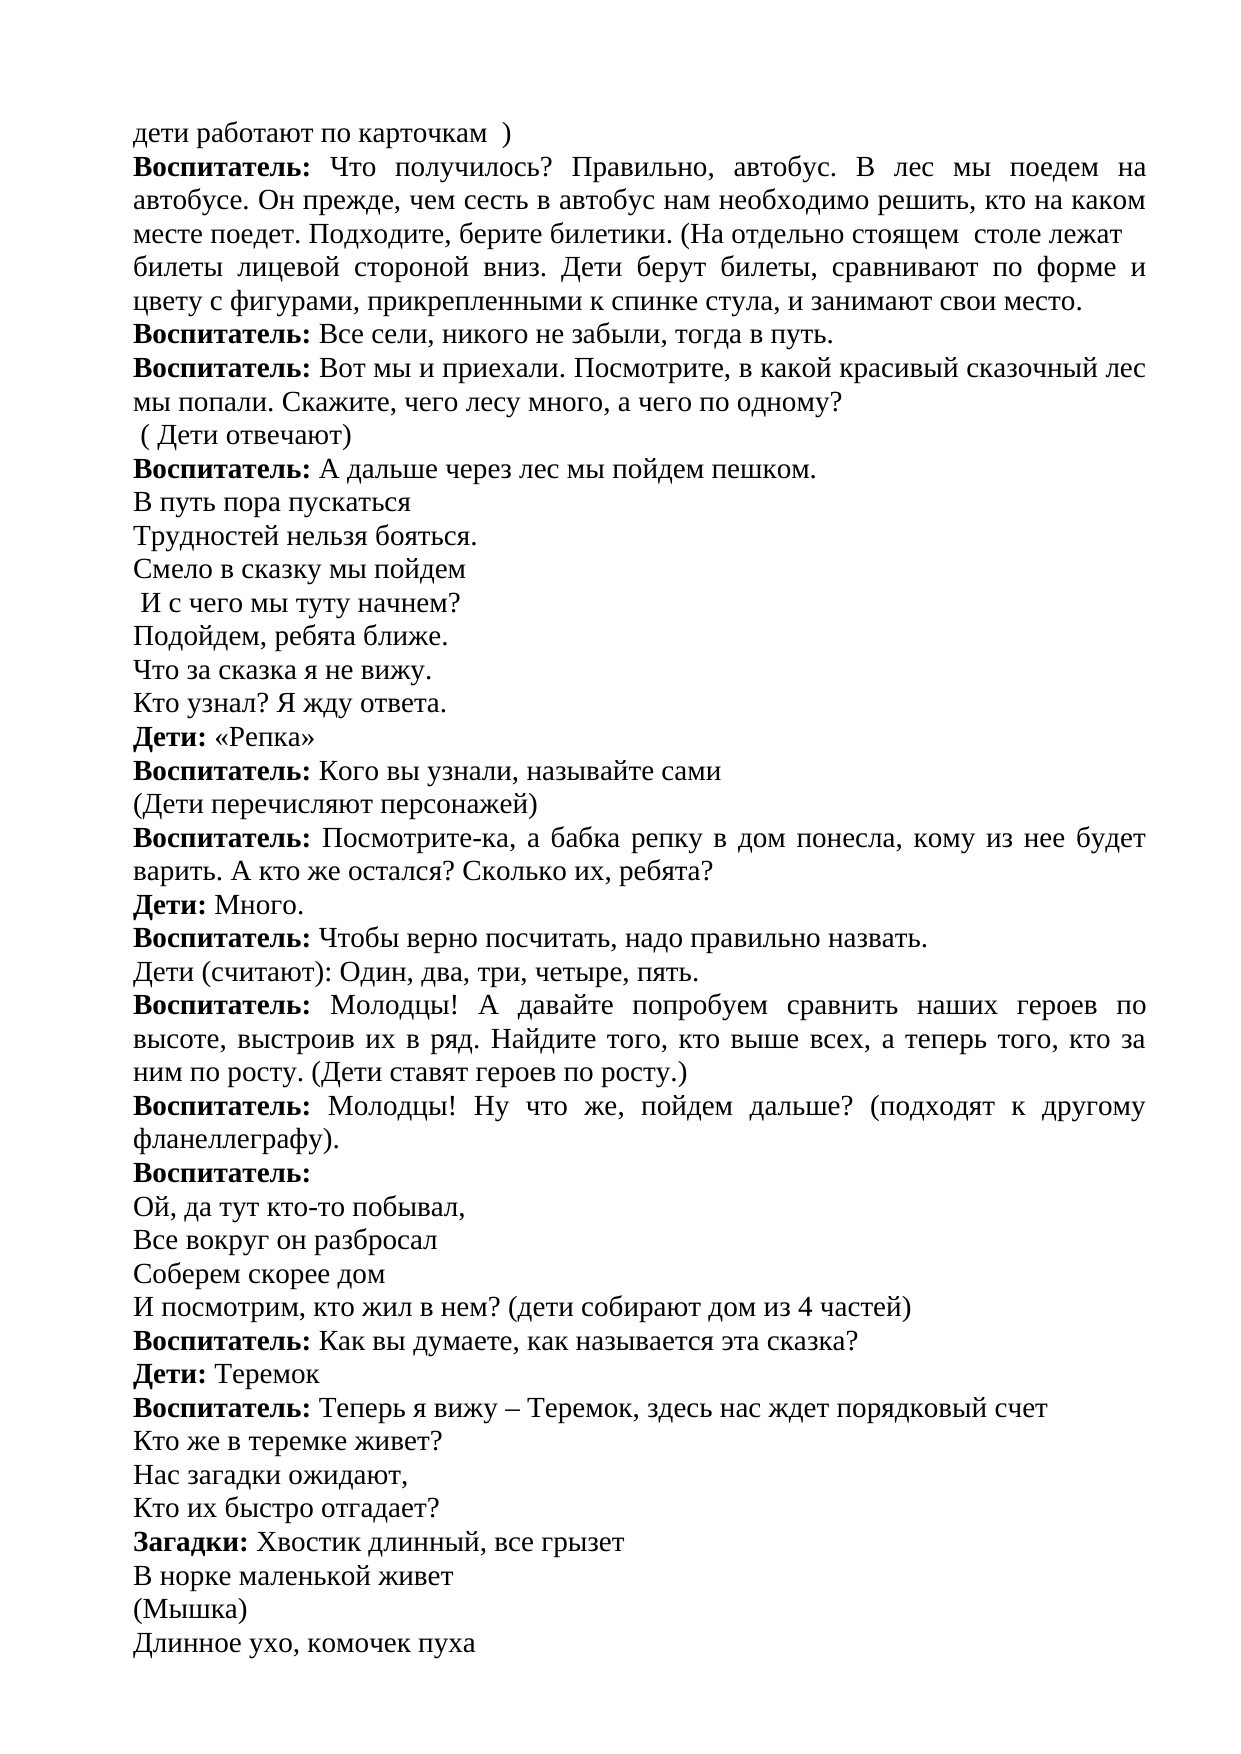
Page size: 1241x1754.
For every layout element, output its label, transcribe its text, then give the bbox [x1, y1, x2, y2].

text Дети: Теремок [133, 1356, 1147, 1390]
text Трудностей нельзя бояться. [133, 518, 1147, 551]
text Воспитатель: Вот мы и приехали. Посмотрите, в какой красивый сказочный лес мы попали. Скажите, чего лесу много, а чего по одному? [133, 350, 1147, 417]
text Воспитатель: А дальше через лес мы пойдем пешком. [133, 451, 1147, 484]
text Воспитатель: Посмотрите-ка, а бабка репку в дом понесла, кому из нее будет варить. А кто же остался? Сколько их, ребята? [133, 820, 1147, 887]
text Все вокруг он разбросал [133, 1222, 1147, 1256]
text Воспитатель: [133, 1155, 1147, 1189]
text Подойдем, ребята ближе. [133, 618, 1147, 652]
text В путь пора пускаться [133, 484, 1147, 518]
text Воспитатель: Что получилось? Правильно, автобус. В лес мы поедем на автобусе. Он прежде, чем сесть в автобус нам необходимо решить, кто на каком месте поедет. Подходите, берите билетики. (На отдельно стоящем столе лежат [133, 149, 1147, 249]
text В норке маленькой живет [133, 1558, 1147, 1591]
text Смело в сказку мы пойдем [133, 551, 1147, 585]
text Воспитатель: Чтобы верно посчитать, надо правильно назвать. [133, 920, 1147, 954]
text Что за сказка я не вижу. [133, 652, 1147, 686]
text Кто их быстро отгадает? [133, 1491, 1147, 1524]
text Длинное ухо, комочек пуха [133, 1625, 1147, 1658]
text Воспитатель: Молодцы! Ну что же, пойдем дальше? (подходят к другому фланеллеграфу). [133, 1088, 1147, 1155]
text Кто узнал? Я жду ответа. [133, 686, 1147, 719]
text Воспитатель: Кого вы узнали, называйте сами [133, 753, 1147, 786]
text Нас загадки ожидают, [133, 1457, 1147, 1491]
text Дети (считают): Один, два, три, четыре, пять. [133, 954, 1147, 987]
text Загадки: Хвостик длинный, все грызет [133, 1524, 1147, 1558]
text И с чего мы туту начнем? [133, 585, 1147, 618]
text Дети: «Репка» [133, 719, 1147, 753]
text (Мышка) [133, 1591, 1147, 1625]
text билеты лицевой стороной вниз. Дети берут билеты, сравнивают по форме и цвету с фигурами, прикрепленными к спинке стула, и занимают свои место. [133, 249, 1147, 317]
text Воспитатель: Все сели, никого не забыли, тогда в путь. [133, 317, 1147, 350]
text дети работают по карточкам ) [133, 115, 1147, 149]
text Соберем скорее дом [133, 1256, 1147, 1289]
text Воспитатель: Молодцы! А давайте попробуем сравнить наших героев по высоте, выстроив их в ряд. Найдите того, кто выше всех, а теперь того, кто за ним по росту. (Дети ставят героев по росту.) [133, 987, 1147, 1088]
text Кто же в теремке живет? [133, 1423, 1147, 1457]
text Воспитатель: Теперь я вижу – Теремок, здесь нас ждет порядковый счет [133, 1390, 1147, 1423]
text Ой, да тут кто-то побывал, [133, 1189, 1147, 1222]
text (Дети перечисляют персонажей) [133, 786, 1147, 820]
text ( Дети отвечают) [133, 417, 1147, 451]
text И посмотрим, кто жил в нем? (дети собирают дом из 4 частей) [133, 1289, 1147, 1323]
text Воспитатель: Как вы думаете, как называется эта сказка? [133, 1323, 1147, 1356]
text Дети: Много. [133, 887, 1147, 920]
